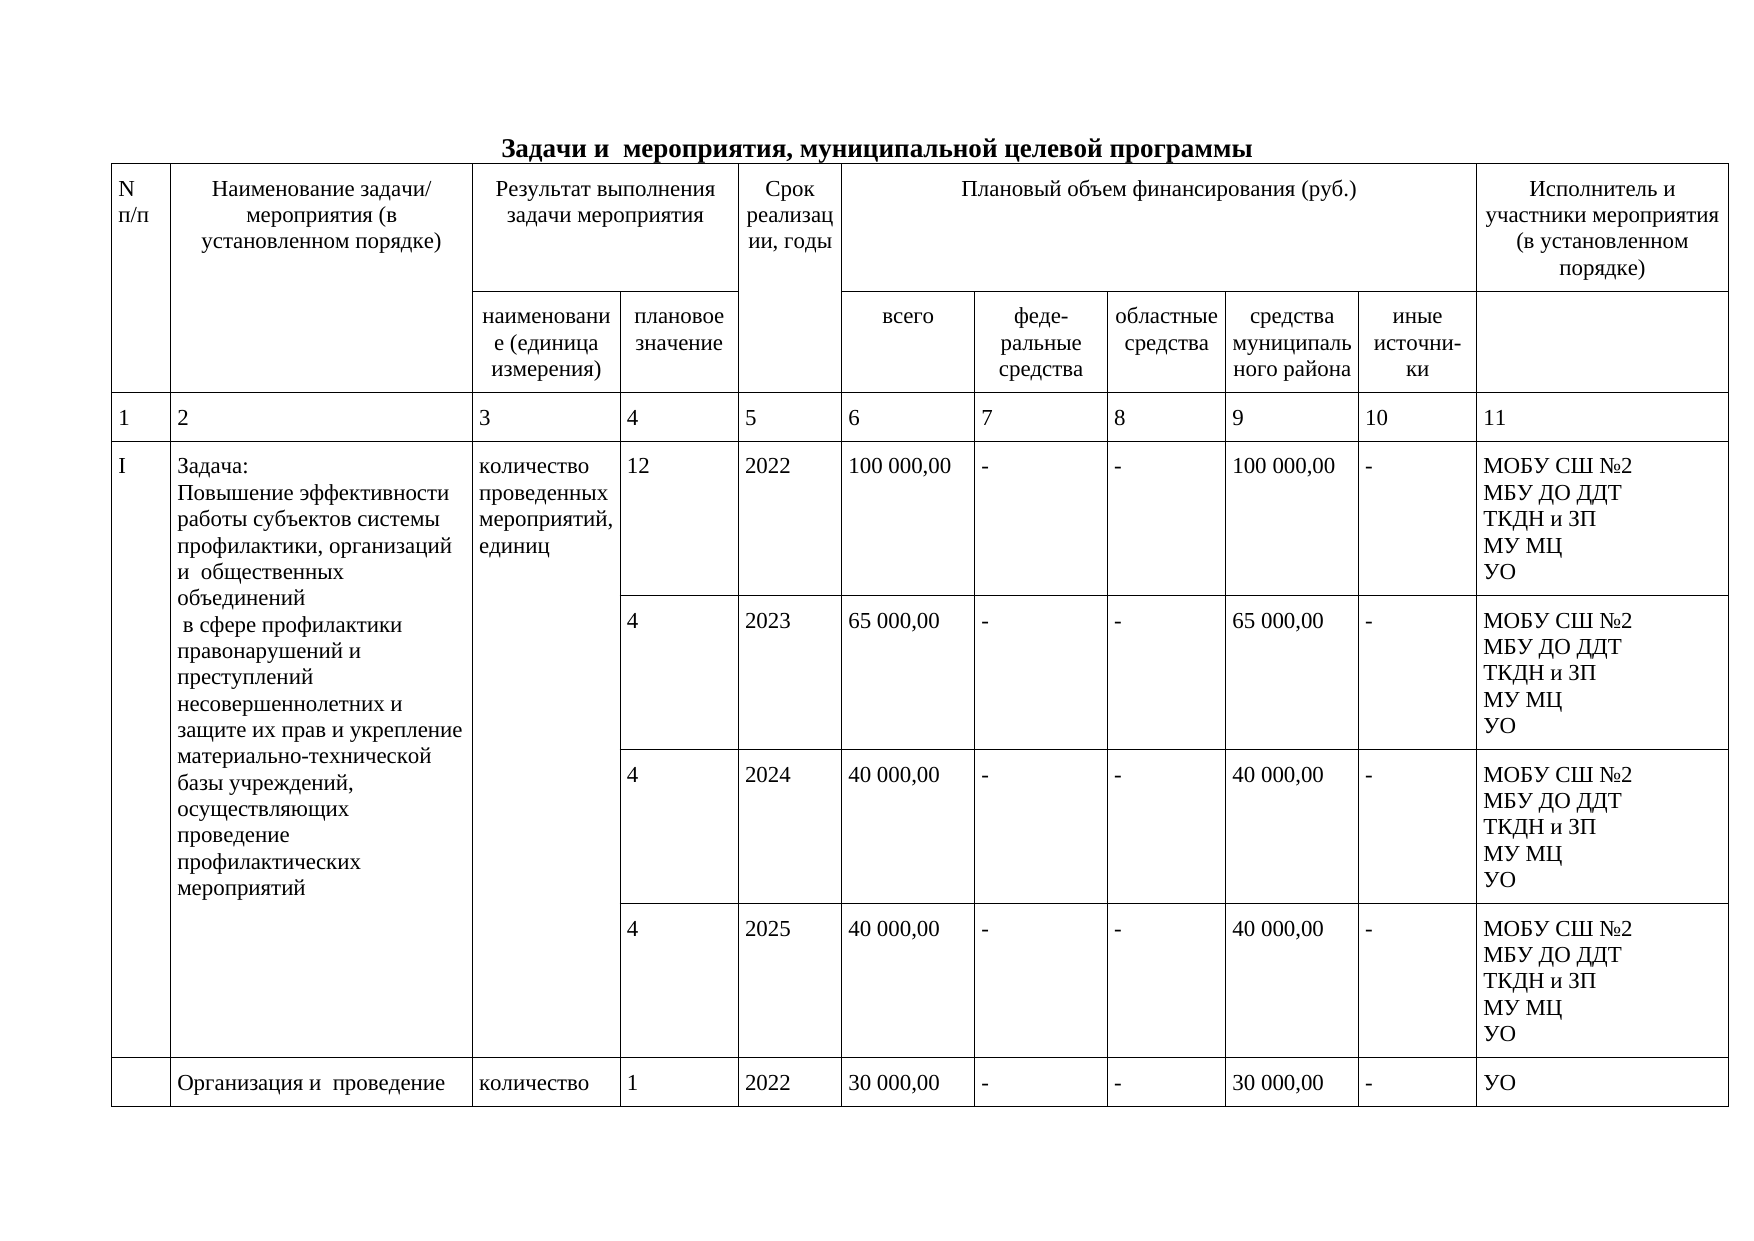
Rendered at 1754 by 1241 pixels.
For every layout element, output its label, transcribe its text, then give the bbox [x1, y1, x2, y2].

table_cell - [1359, 750, 1476, 903]
table_cell 100 000,00 [842, 442, 974, 595]
table_cell 65 000,00 [1226, 596, 1358, 749]
table_header Результат выполнения задачи мероприятия [473, 164, 738, 291]
table_cell - [1108, 442, 1225, 595]
text Задачи и мероприятия, муниципальной целевой программы [118, 132, 1636, 163]
table_cell 12 [621, 442, 738, 595]
table_cell - [975, 596, 1107, 749]
table_cell МОБУ СШ №2 МБУ ДО ДДТ ТКДН и ЗП МУ МЦ УО [1477, 904, 1728, 1057]
table_cell 8 [1108, 393, 1225, 441]
table_cell 40 000,00 [1226, 904, 1358, 1057]
table_cell 10 [1359, 393, 1476, 441]
table_cell УО [1477, 1058, 1728, 1106]
table_cell всего [842, 292, 974, 392]
table_cell 65 000,00 [842, 596, 974, 749]
table_header Исполнитель и участники мероприятия (в установленном порядке) [1477, 164, 1728, 291]
table_cell 7 [975, 393, 1107, 441]
table_cell средства муниципального района [1226, 292, 1358, 392]
table_cell - [1359, 442, 1476, 595]
table_cell наименование (единица измерения) [473, 292, 620, 392]
table_cell 40 000,00 [1226, 750, 1358, 903]
table_cell 2 [171, 393, 472, 441]
table_cell 4 [621, 904, 738, 1057]
table_cell 2022 [739, 1058, 841, 1106]
table_cell - [975, 442, 1107, 595]
table_cell МОБУ СШ №2 МБУ ДО ДДТ ТКДН и ЗП МУ МЦ УО [1477, 596, 1728, 749]
table_cell - [975, 904, 1107, 1057]
table_cell иные источни-ки [1359, 292, 1476, 392]
table_cell - [1359, 904, 1476, 1057]
table_cell 11 [1477, 393, 1728, 441]
table_cell областные средства [1108, 292, 1225, 392]
table_cell 2022 [739, 442, 841, 595]
table_header N п/п [112, 164, 170, 392]
table_cell 4 [621, 596, 738, 749]
table_cell 2023 [739, 596, 841, 749]
table_cell 2025 [739, 904, 841, 1057]
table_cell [473, 1058, 620, 1106]
table_cell 9 [1226, 393, 1358, 441]
table_cell плановое значение [621, 292, 738, 392]
table_cell - [1108, 904, 1225, 1057]
table_cell 1 [112, 393, 170, 441]
table_cell Задача: Повышение эффективности работы субъектов системы профилактики, организаций и общественных объединений в сфере профилактики правонарушений и преступлений несовершеннолетних и защите их прав и укрепление материально-технической базы учреждений, осуществляющих проведение профилактических мероприятий [171, 442, 472, 1057]
table_cell 6 [842, 393, 974, 441]
table_cell - [1108, 1058, 1225, 1106]
table_cell 100 000,00 [1226, 442, 1358, 595]
table_header Срок реализации, годы [739, 164, 841, 392]
table_cell [1477, 292, 1728, 392]
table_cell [473, 442, 620, 1057]
table_cell 4 [621, 393, 738, 441]
table_cell 3 [473, 393, 620, 441]
table_header Наименование задачи/ мероприятия (в установленном порядке) [171, 164, 472, 392]
table_cell - [1359, 1058, 1476, 1106]
table_cell 4 [621, 750, 738, 903]
table_cell 2024 [739, 750, 841, 903]
table_cell [112, 1058, 170, 1106]
table_cell феде-ральные средства [975, 292, 1107, 392]
table_cell 30 000,00 [842, 1058, 974, 1106]
table_cell 5 [739, 393, 841, 441]
table_cell 1 [621, 1058, 738, 1106]
table_cell - [1108, 750, 1225, 903]
table_cell 40 000,00 [842, 904, 974, 1057]
table_cell МОБУ СШ №2 МБУ ДО ДДТ ТКДН и ЗП МУ МЦ УО [1477, 750, 1728, 903]
table_cell 40 000,00 [842, 750, 974, 903]
table_cell - [975, 1058, 1107, 1106]
table_cell - [1108, 596, 1225, 749]
table_cell - [975, 750, 1107, 903]
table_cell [171, 1058, 472, 1106]
table_header Плановый объем финансирования (руб.) [842, 164, 1476, 291]
table_cell 30 000,00 [1226, 1058, 1358, 1106]
table_cell I [112, 442, 170, 1057]
table_cell - [1359, 596, 1476, 749]
table_cell МОБУ СШ №2 МБУ ДО ДДТ ТКДН и ЗП МУ МЦ УО [1477, 442, 1728, 595]
